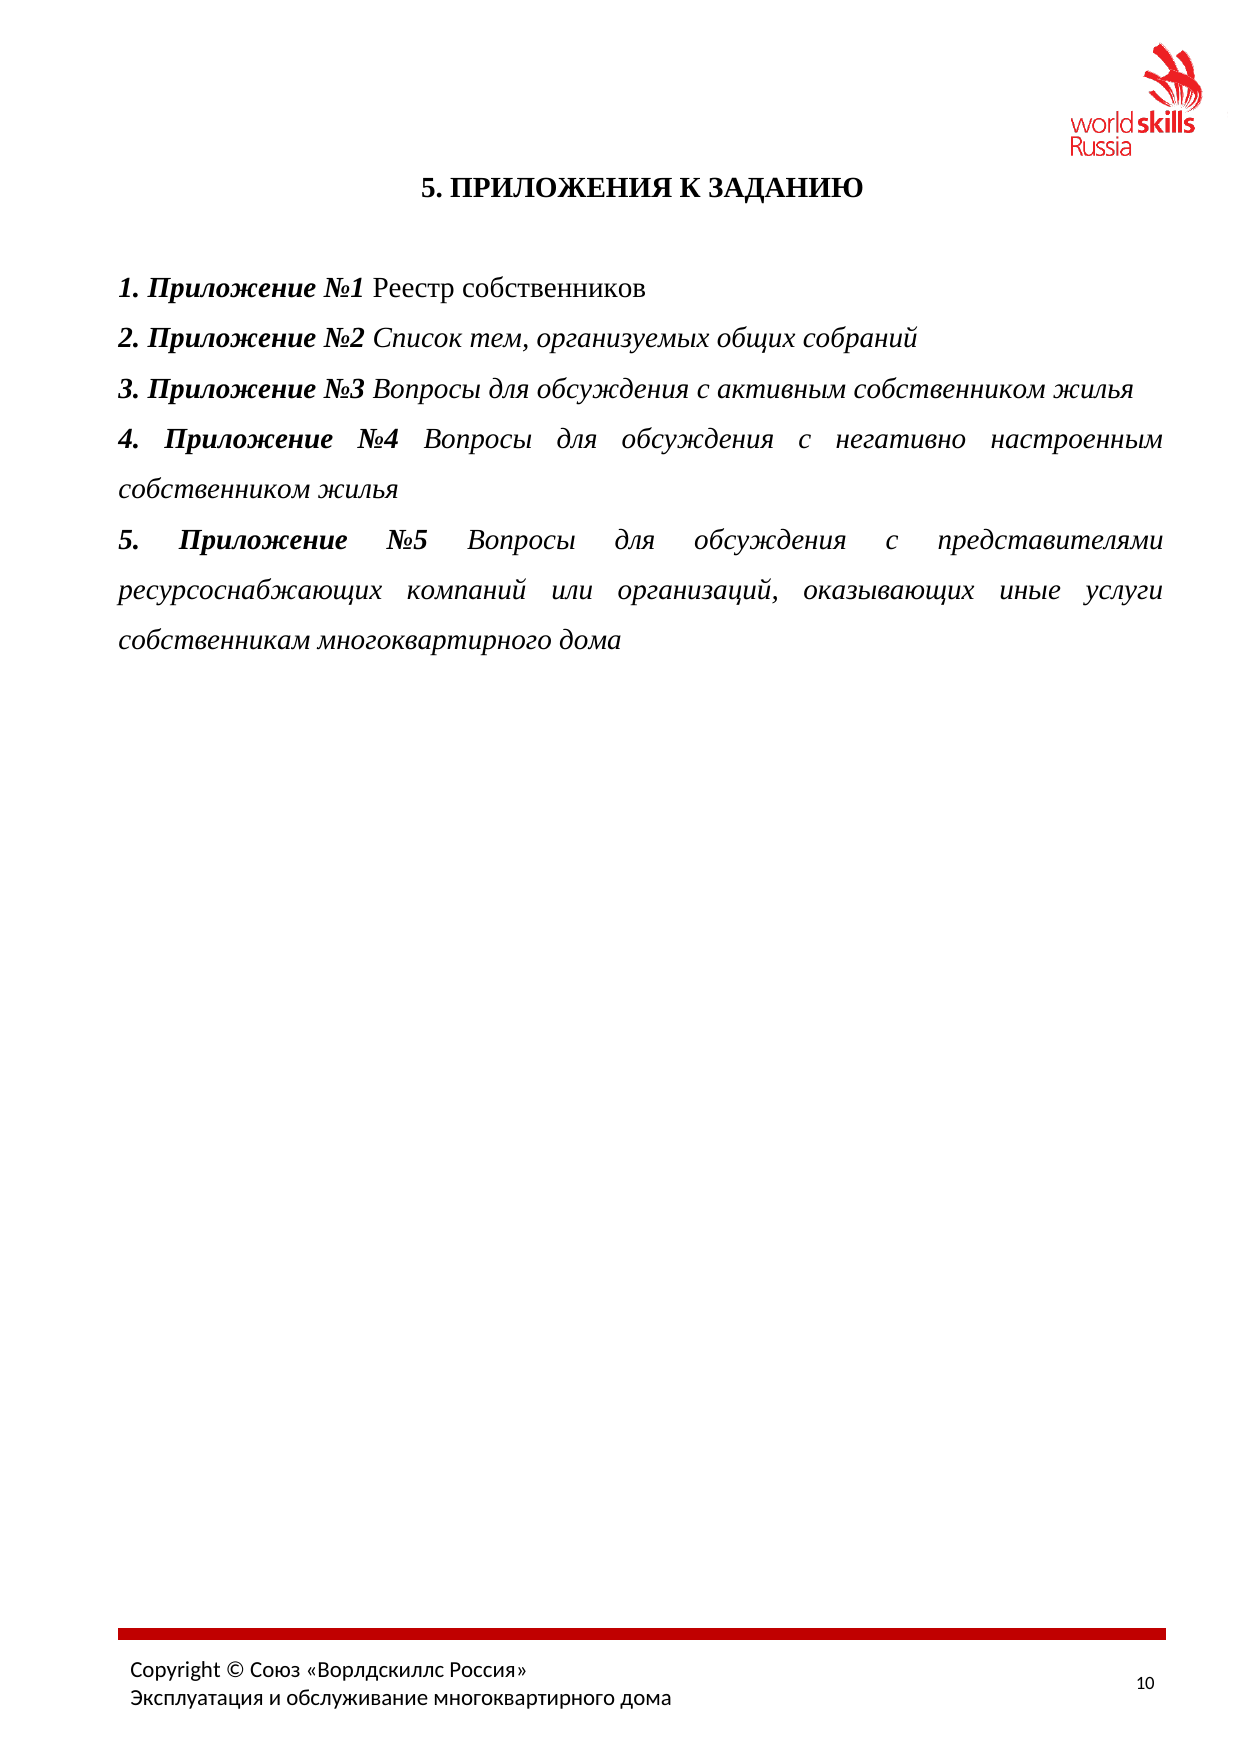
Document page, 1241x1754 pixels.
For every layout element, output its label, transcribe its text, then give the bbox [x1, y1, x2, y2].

text 2. Приложение №2 Список тем, организуемых общих собраний [118, 321, 1166, 354]
text 4. Приложение №4 Вопросы для обсуждения с негативно настроенным собственником жилья [118, 421, 1166, 505]
text 5. Приложения к заданию [118, 170, 1166, 203]
list 1. Приложение №1 Реестр собственников [118, 270, 1166, 304]
text 5. Приложение №5 Вопросы для обсуждения с представителями ресурсоснабжающих компаний или организаций, оказывающих иные услуги собственникам многоквартирного дома [118, 522, 1166, 656]
picture [1071, 42, 1228, 156]
text 3. Приложение №3 Вопросы для обсуждения c активным собственником жилья [118, 371, 1166, 404]
